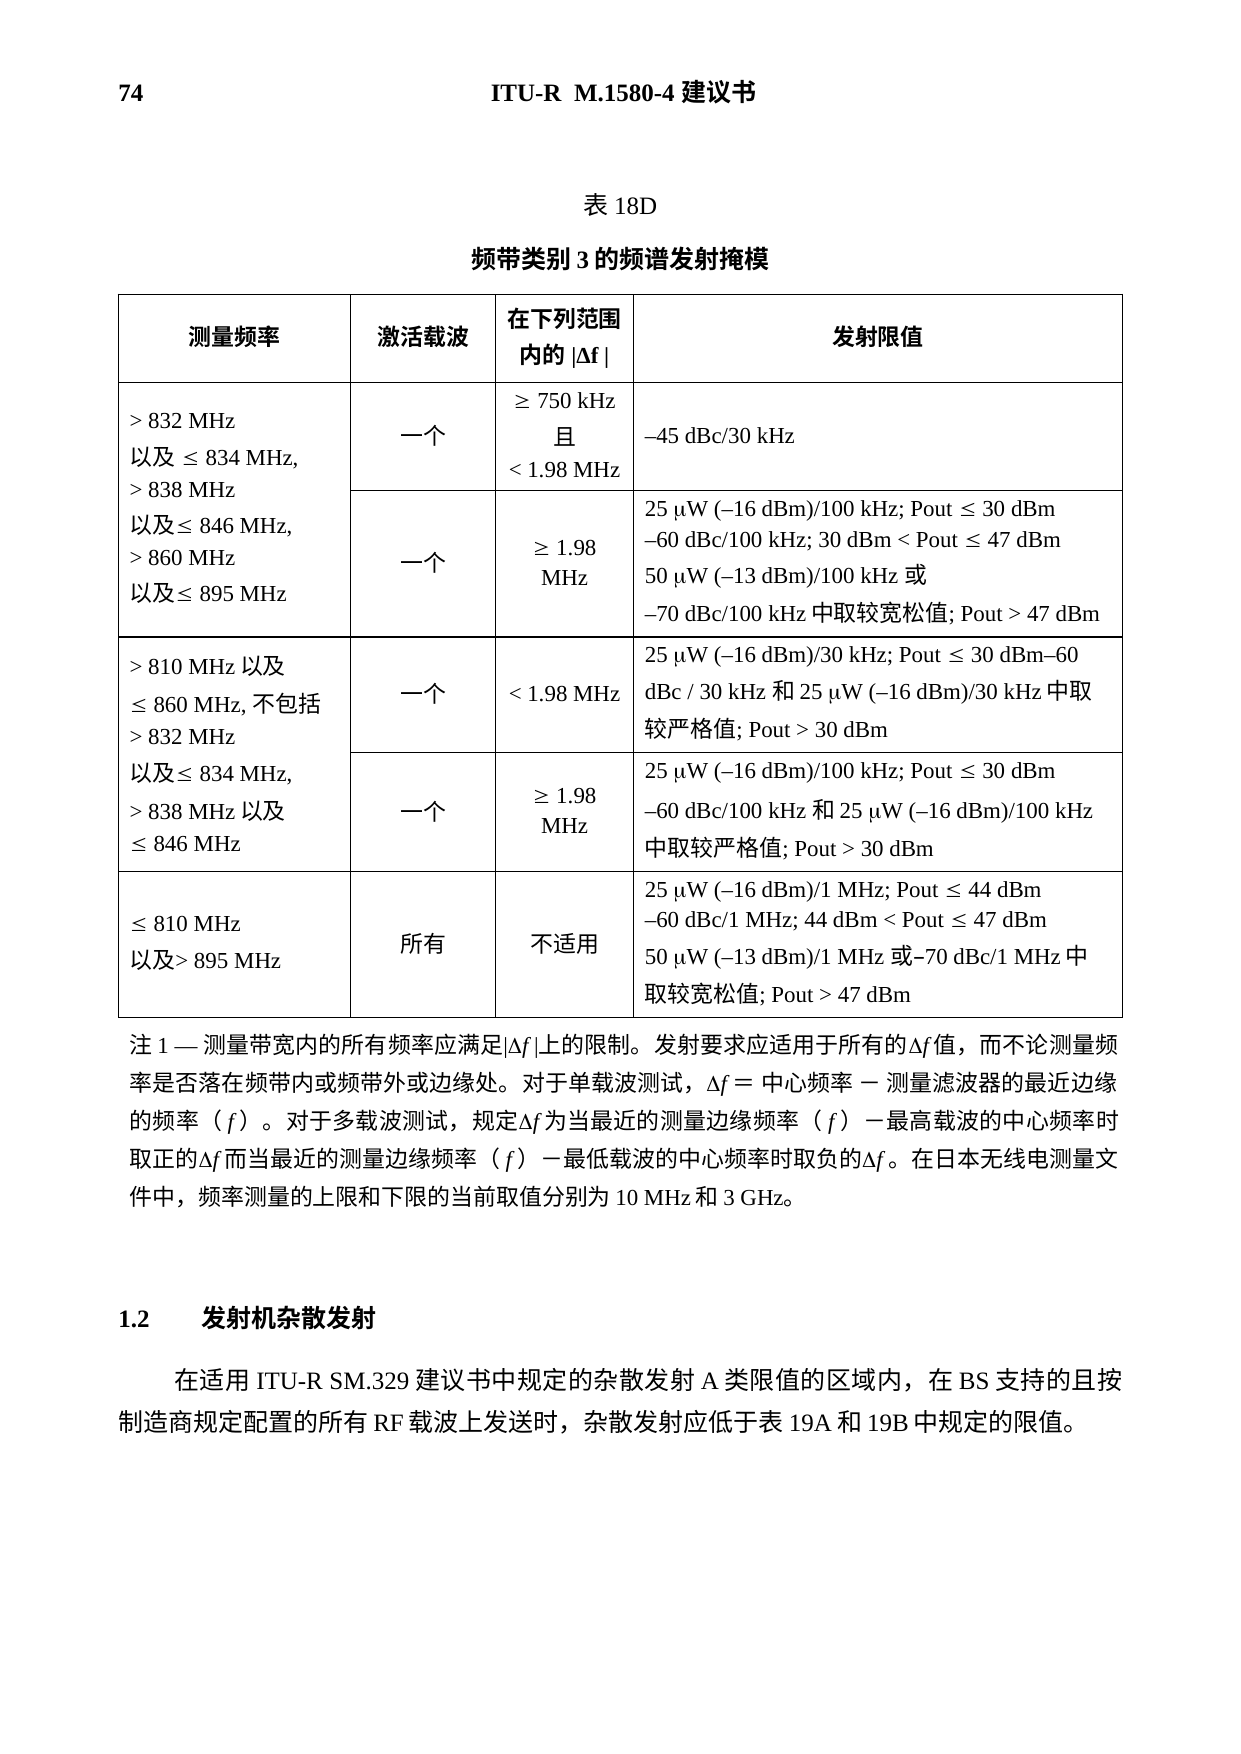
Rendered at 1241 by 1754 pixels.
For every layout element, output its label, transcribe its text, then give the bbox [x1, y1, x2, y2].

subtitle 1.2 发射机杂散发射 [118, 1298, 1122, 1334]
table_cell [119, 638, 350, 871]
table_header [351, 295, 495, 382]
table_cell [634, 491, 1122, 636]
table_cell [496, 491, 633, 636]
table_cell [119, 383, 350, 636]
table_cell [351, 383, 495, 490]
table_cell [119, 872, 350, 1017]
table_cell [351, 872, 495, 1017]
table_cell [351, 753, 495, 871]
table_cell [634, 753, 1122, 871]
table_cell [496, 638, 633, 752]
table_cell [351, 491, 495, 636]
text 表 18D [118, 185, 1122, 221]
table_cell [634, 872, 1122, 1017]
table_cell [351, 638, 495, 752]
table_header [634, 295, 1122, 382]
text 在适用ITU-R SM.329建议书中规定的杂散发射A类限值的区域内，在BS支持的且按制造商规定配置的所有RF载波上发送时，杂散发射应低于表19A和19B中规定的限值。 [118, 1361, 1122, 1438]
title 频带类别3的频谱发射掩模 [118, 239, 1122, 276]
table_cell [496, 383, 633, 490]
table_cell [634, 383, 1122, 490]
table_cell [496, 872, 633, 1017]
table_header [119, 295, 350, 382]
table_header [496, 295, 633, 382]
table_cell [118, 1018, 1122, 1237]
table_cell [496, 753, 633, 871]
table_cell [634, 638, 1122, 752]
